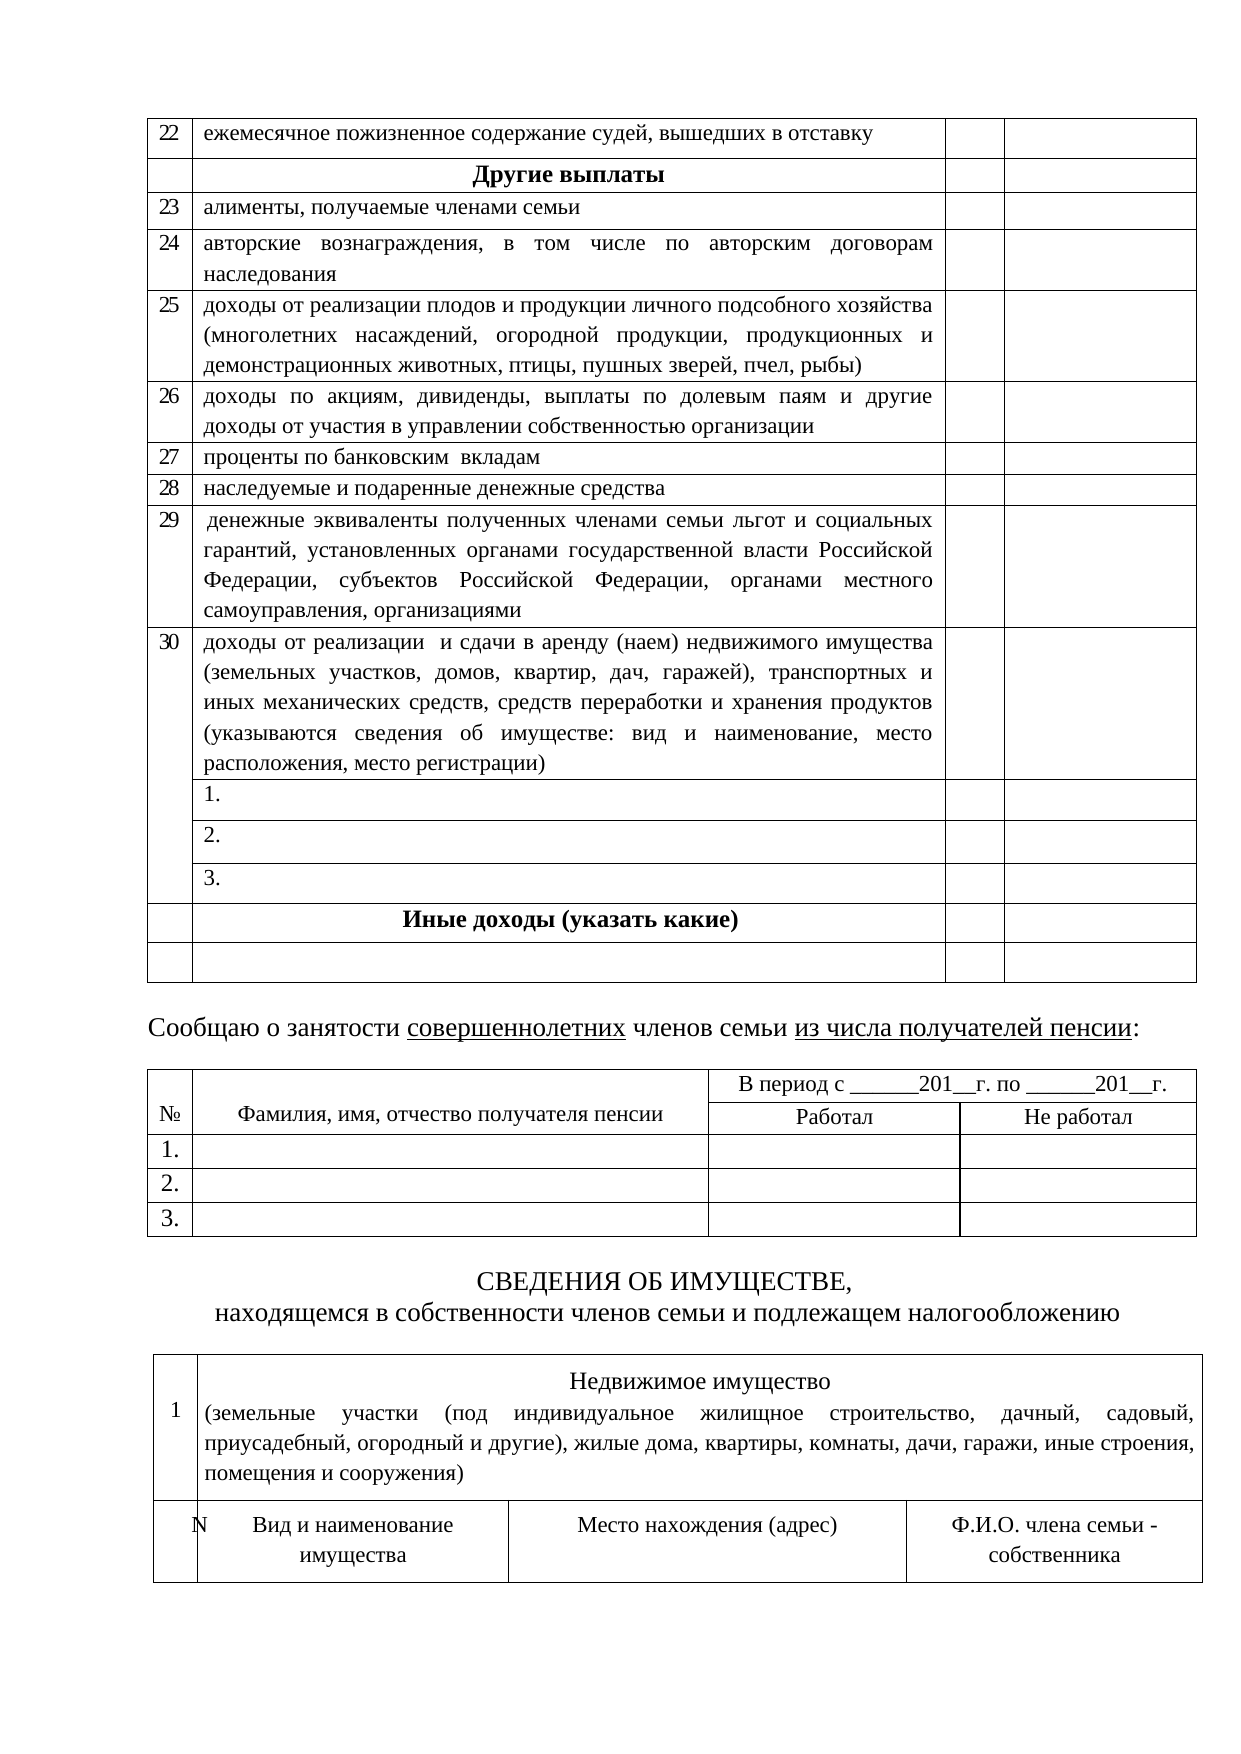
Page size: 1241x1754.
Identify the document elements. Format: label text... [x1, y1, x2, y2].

text СВЕДЕНИЯ ОБ ИМУЩЕСТВЕ, [177, 1265, 1152, 1297]
table_cell [193, 1203, 708, 1236]
table_cell проценты по банковским вкладам [193, 443, 945, 473]
table_cell 29 [148, 506, 192, 627]
table_cell авторские вознаграждения, в том числе по авторским договорам наследования [193, 230, 945, 289]
table_cell [946, 628, 1004, 779]
table_cell ежемесячное пожизненное содержание судей, вышедших в отставку [193, 119, 945, 158]
table_cell 22 [148, 119, 192, 158]
table_cell [1005, 475, 1196, 505]
table_cell [946, 159, 1004, 192]
table_cell алименты, получаемые членами семьи [193, 193, 945, 228]
table_cell 28 [148, 475, 192, 505]
table_cell Работал [709, 1103, 959, 1133]
table_cell 27 [148, 443, 192, 473]
table_cell [946, 443, 1004, 473]
text Сообщаю о занятости совершеннолетних членов семьи из числа получателей пенсии: [148, 1012, 1196, 1043]
table_cell [1005, 382, 1196, 442]
table_cell Другие выплаты [193, 159, 945, 192]
table_cell [1005, 443, 1196, 473]
table_cell [1005, 821, 1196, 863]
table_cell [1005, 904, 1196, 942]
table_cell [193, 943, 945, 982]
table_cell [1005, 159, 1196, 192]
table_cell Иные доходы (указать какие) [193, 904, 945, 942]
table_cell 2. [193, 821, 945, 863]
table_cell 30 [148, 628, 192, 903]
table_header № [148, 1070, 192, 1133]
table_cell [709, 1203, 959, 1236]
table_cell [709, 1169, 959, 1202]
table_cell доходы по акциям, дивиденды, выплаты по долевым паям и другие доходы от участия в управлении собственностью организации [193, 382, 945, 442]
table_cell [1005, 193, 1196, 228]
table_cell доходы от реализации плодов и продукции личного подсобного хозяйства (многолетних насаждений, огородной продукции, продукционных и демонстрационных животных, птицы, пушных зверей, пчел, рыбы) [193, 291, 945, 381]
table_cell 1. [148, 1135, 192, 1167]
table_cell доходы от реализации и сдачи в аренду (наем) недвижимого имущества (земельных участков, домов, квартир, дач, гаражей), транспортных и иных механических средств, средств переработки и хранения продуктов (указываются сведения об имуществе: вид и наименование, место расположения, место регистрации) [193, 628, 945, 779]
table_cell [946, 230, 1004, 289]
table_cell Место нахождения (адрес) [509, 1501, 906, 1582]
table_cell [1005, 780, 1196, 820]
table_cell 2. [148, 1169, 192, 1202]
table_cell N [154, 1501, 197, 1582]
table_cell 3. [148, 1203, 192, 1236]
table_cell 25 [148, 291, 192, 381]
table_cell Не работал [961, 1103, 1196, 1133]
table_cell Ф.И.О. члена семьи - собственника [907, 1501, 1202, 1582]
table_cell [1005, 864, 1196, 903]
table_cell [946, 943, 1004, 982]
table_cell [946, 382, 1004, 442]
table_cell [1005, 119, 1196, 158]
table_cell [946, 475, 1004, 505]
table_cell [946, 506, 1004, 627]
table_cell [946, 821, 1004, 863]
table_cell Вид и наименование имущества [198, 1501, 508, 1582]
table_cell [1005, 506, 1196, 627]
table_cell 26 [148, 382, 192, 442]
table_cell [961, 1169, 1196, 1202]
table_cell [148, 159, 192, 192]
table_cell [193, 1135, 708, 1167]
table_cell [148, 943, 192, 982]
table_cell [946, 780, 1004, 820]
text находящемся в собственности членов семьи и подлежащем налогообложению [177, 1297, 1152, 1328]
table_cell денежные эквиваленты полученных членами семьи льгот и социальных гарантий, установленных органами государственной власти Российской Федерации, субъектов Российской Федерации, органами местного самоуправления, организациями [193, 506, 945, 627]
table_cell [1005, 943, 1196, 982]
table_cell [193, 1169, 708, 1202]
table_cell [961, 1203, 1196, 1236]
table_cell 24 [148, 230, 192, 289]
table_cell [1005, 230, 1196, 289]
table_header Фамилия, имя, отчество получателя пенсии [193, 1070, 708, 1133]
table_header В период с ______201__г. по ______201__г. [709, 1070, 1196, 1102]
table_cell [946, 119, 1004, 158]
table_cell [148, 904, 192, 942]
table_header 1 [154, 1355, 197, 1500]
table_cell 1. [193, 780, 945, 820]
table_cell [946, 291, 1004, 381]
table_cell [946, 904, 1004, 942]
table_cell [961, 1135, 1196, 1167]
table_cell [946, 193, 1004, 228]
table_cell [946, 864, 1004, 903]
table_cell 3. [193, 864, 945, 903]
table_cell [1005, 628, 1196, 779]
table_cell 23 [148, 193, 192, 228]
table_cell [1005, 291, 1196, 381]
table_cell наследуемые и подаренные денежные средства [193, 475, 945, 505]
table_header Недвижимое имущество (земельные участки (под индивидуальное жилищное строительство, дачный, садовый, приусадебный, огородный и другие), жилые дома, квартиры, комнаты, дачи, гаражи, иные строения, помещения и сооружения) [198, 1355, 1202, 1500]
table_cell [709, 1135, 959, 1167]
